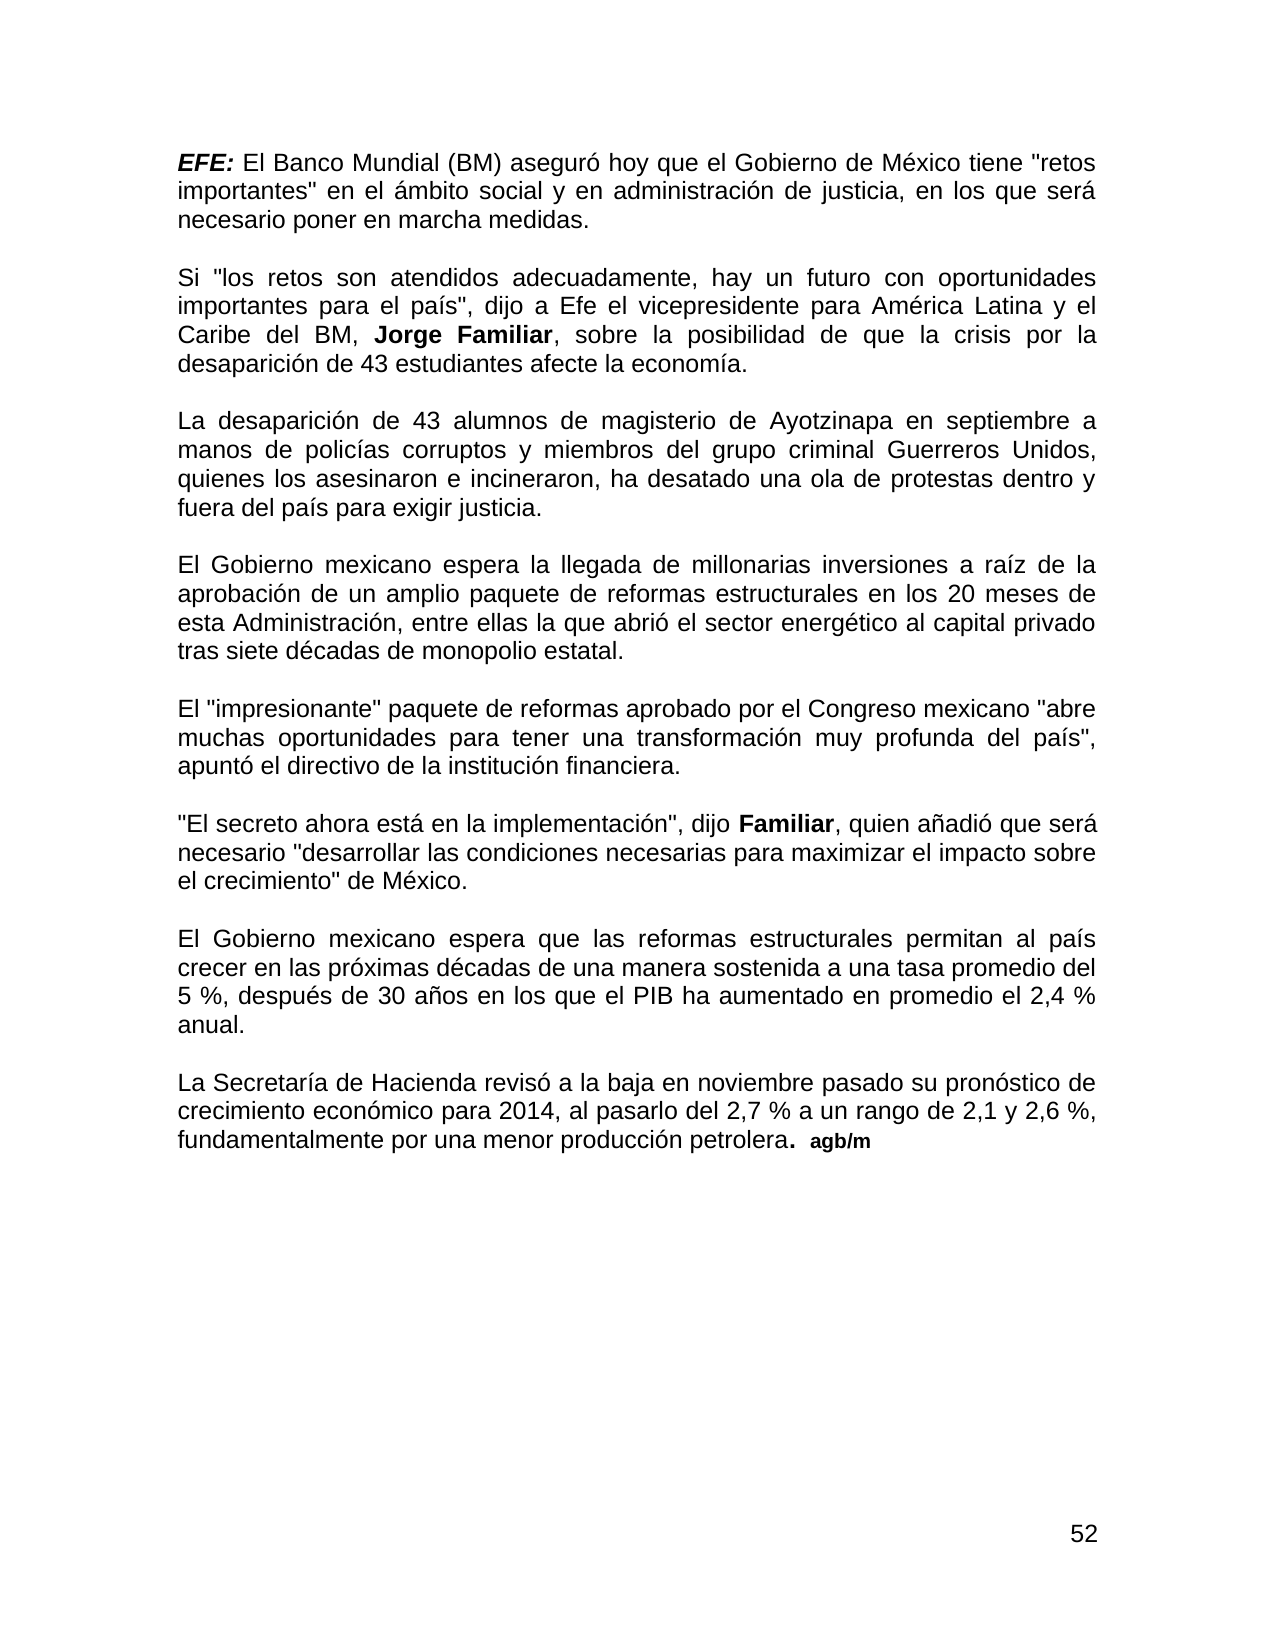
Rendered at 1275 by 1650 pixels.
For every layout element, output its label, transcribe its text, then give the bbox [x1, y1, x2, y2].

text EFE: El Banco Mundial (BM) aseguró hoy que el Gobierno de México tiene "retos importantes" en el ámbito social y en administración de justicia, en los que será necesario poner en marcha medidas. [177, 148, 1098, 234]
text "El secreto ahora está en la implementación", dijo Familiar, quien añadió que será necesario "desarrollar las condiciones necesarias para maximizar el impacto sobre el crecimiento" de México. [177, 809, 1098, 895]
text La desaparición de 43 alumnos de magisterio de Ayotzinapa en septiembre a manos de policías corruptos y miembros del grupo criminal Guerreros Unidos, quienes los asesinaron e incineraron, ha desatado una ola de protestas dentro y fuera del país para exigir justicia. [177, 406, 1098, 521]
text El Gobierno mexicano espera que las reformas estructurales permitan al país crecer en las próximas décadas de una manera sostenida a una tasa promedio del 5 %, después de 30 años en los que el PIB ha aumentado en promedio el 2,4 % anual. [177, 924, 1098, 1039]
text Si "los retos son atendidos adecuadamente, hay un futuro con oportunidades importantes para el país", dijo a Efe el vicepresidente para América Latina y el Caribe del BM, Jorge Familiar, sobre la posibilidad de que la crisis por la desaparición de 43 estudiantes afecte la economía. [177, 263, 1098, 378]
text La Secretaría de Hacienda revisó a la baja en noviembre pasado su pronóstico de crecimiento económico para 2014, al pasarlo del 2,7 % a un rango de 2,1 y 2,6 %, fundamentalmente por una menor producción petrolera. agb/m [177, 1068, 1098, 1154]
text El Gobierno mexicano espera la llegada de millonarias inversiones a raíz de la aprobación de un amplio paquete de reformas estructurales en los 20 meses de esta Administración, entre ellas la que abrió el sector energético al capital privado tras siete décadas de monopolio estatal. [177, 550, 1098, 665]
text El "impresionante" paquete de reformas aprobado por el Congreso mexicano "abre muchas oportunidades para tener una transformación muy profunda del país", apuntó el directivo de la institución financiera. [177, 694, 1098, 780]
